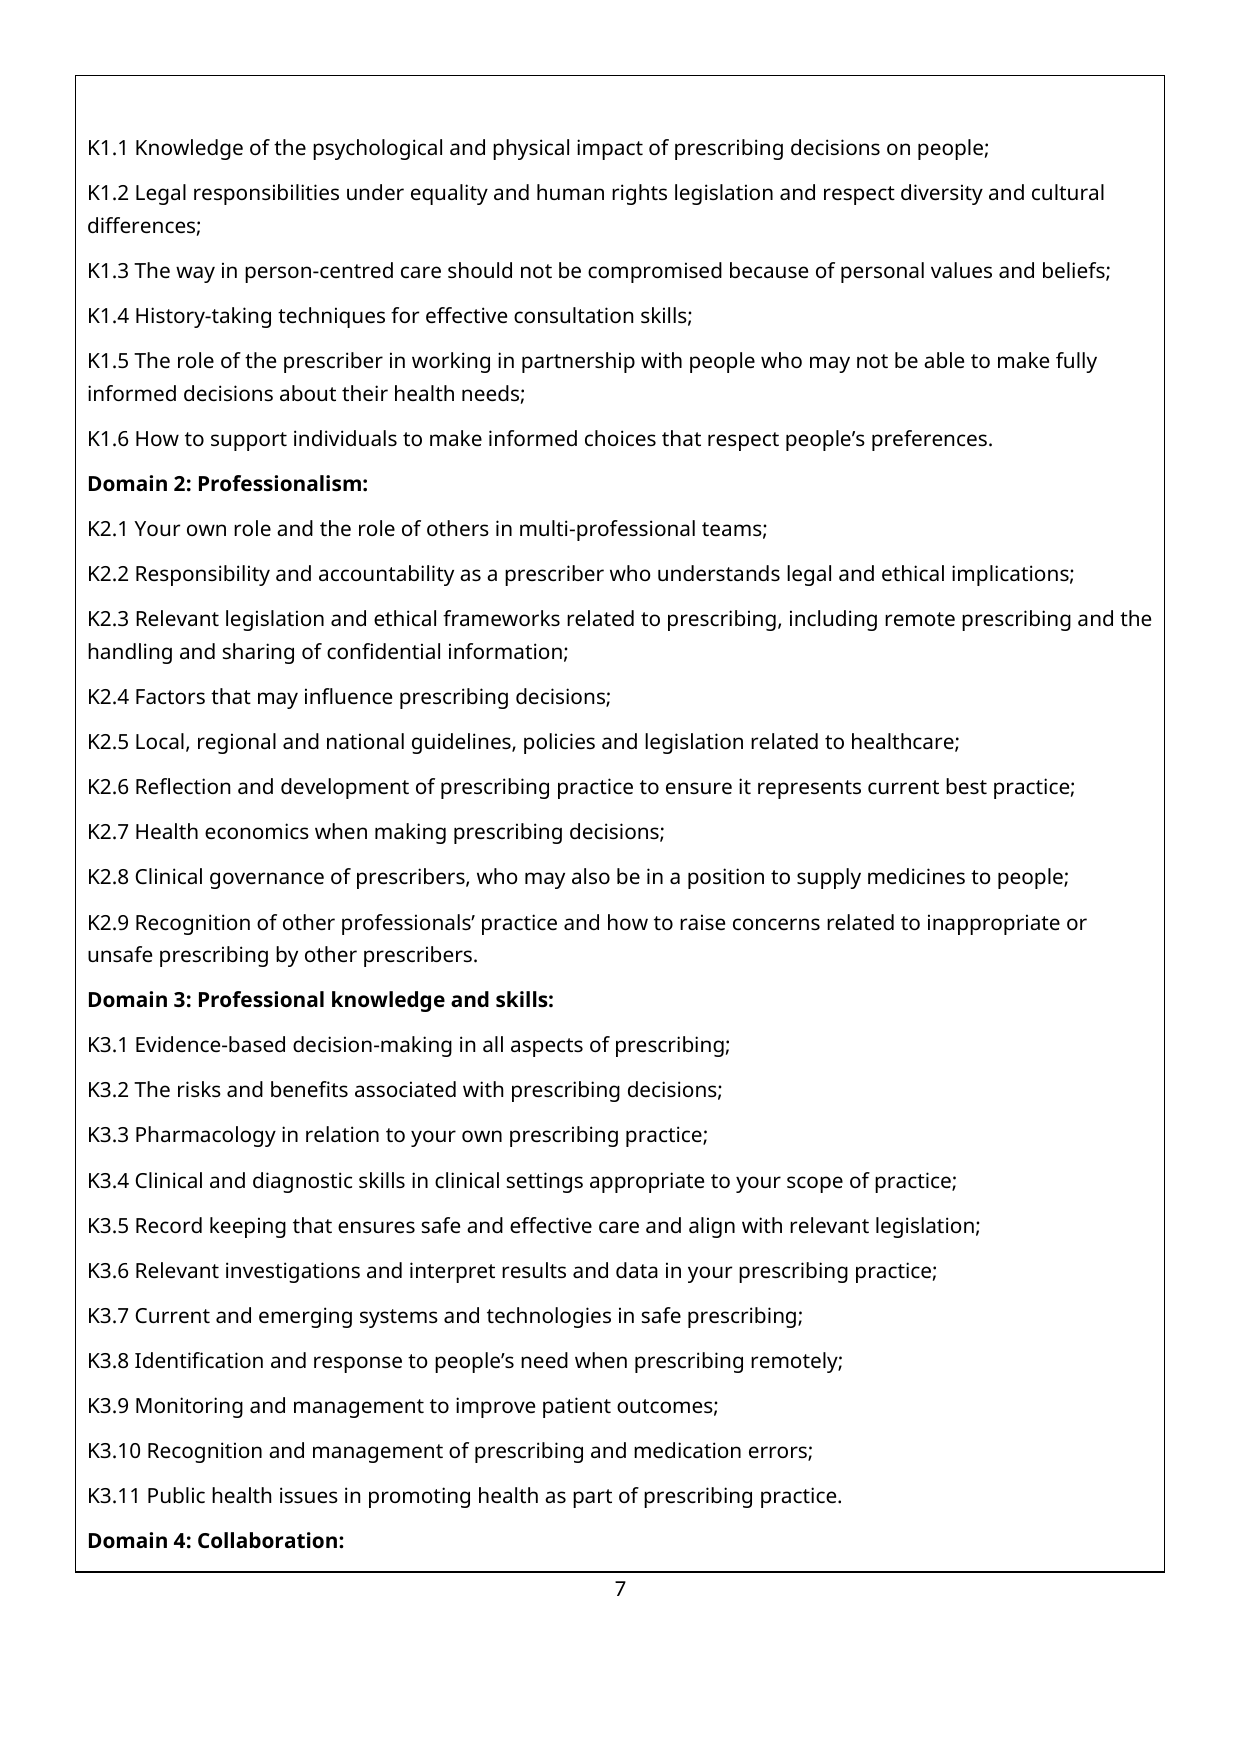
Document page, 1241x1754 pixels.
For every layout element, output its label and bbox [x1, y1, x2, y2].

table_cell [76, 76, 1164, 1571]
